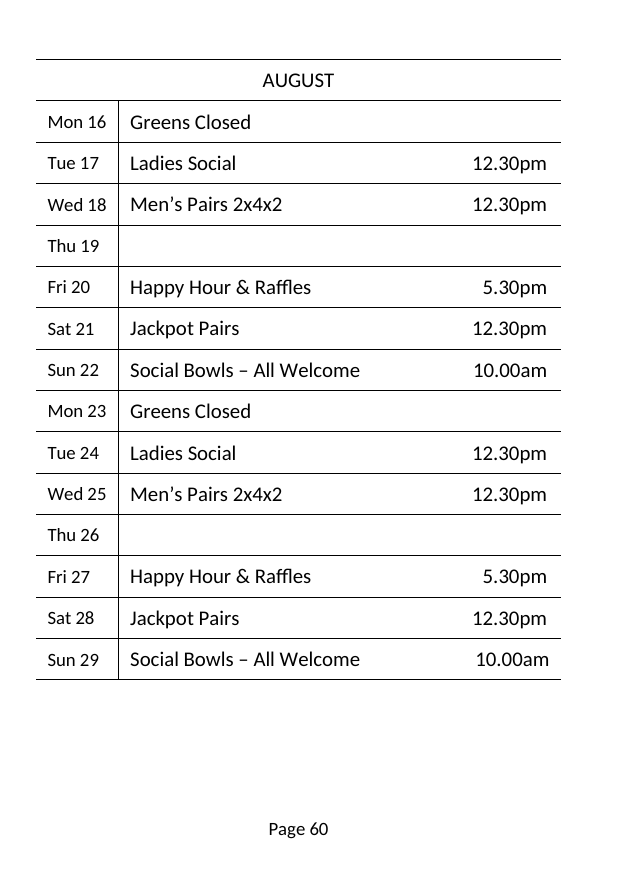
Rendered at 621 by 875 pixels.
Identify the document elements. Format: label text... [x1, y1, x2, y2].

table_cell Ladies Social 12.30pm [119, 432, 561, 473]
table_cell [119, 515, 561, 555]
table_cell Sat 28 [36, 598, 118, 638]
table_header AUGUST [36, 60, 561, 100]
table_cell Social Bowls – All Welcome 10.00am [119, 350, 561, 390]
table_cell Fri 20 [36, 267, 118, 307]
table_cell Sun 22 [36, 350, 118, 390]
table_cell [119, 226, 561, 266]
table_cell Tue 17 [36, 143, 118, 183]
table_cell Mon 23 [36, 391, 118, 431]
table_cell Men’s Pairs 2x4x2 12.30pm [119, 184, 561, 224]
table_cell Fri 27 [36, 556, 118, 597]
table_cell Wed 18 [36, 184, 118, 224]
table_cell Thu 19 [36, 226, 118, 266]
table_cell Happy Hour & Raffles 5.30pm [119, 267, 561, 307]
table_cell Sat 21 [36, 308, 118, 348]
table_cell Jackpot Pairs 12.30pm [119, 598, 561, 638]
table_cell Mon 16 [36, 101, 118, 142]
table_cell Sun 29 [36, 639, 118, 679]
table_cell Social Bowls – All Welcome 10.00am [119, 639, 561, 679]
table_cell Wed 25 [36, 474, 118, 514]
table_cell Jackpot Pairs 12.30pm [119, 308, 561, 348]
table_cell Tue 24 [36, 432, 118, 473]
table_cell Happy Hour & Raffles 5.30pm [119, 556, 561, 597]
table_cell Men’s Pairs 2x4x2 12.30pm [119, 474, 561, 514]
table_cell Greens Closed [119, 391, 561, 431]
table_cell Thu 26 [36, 515, 118, 555]
table_cell Greens Closed [119, 101, 561, 142]
table_cell Ladies Social 12.30pm [119, 143, 561, 183]
